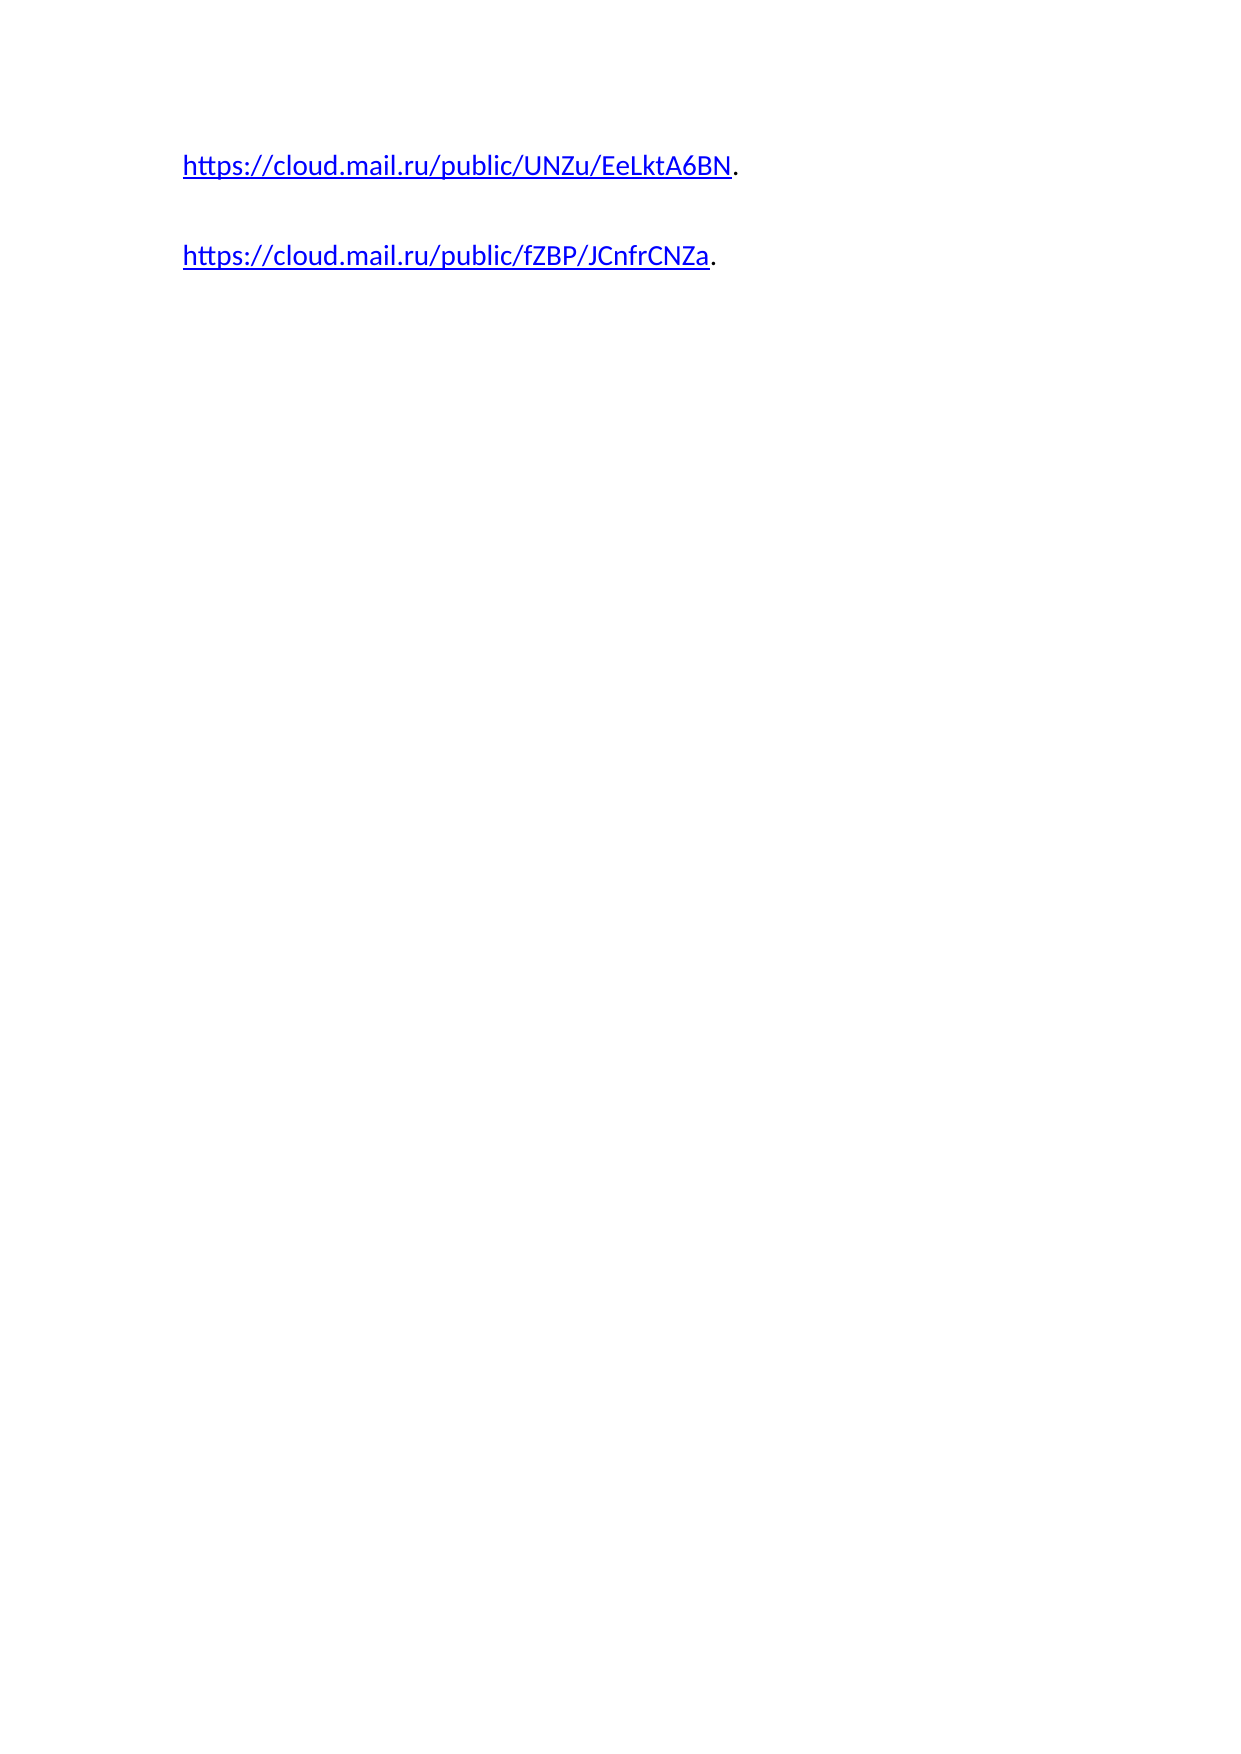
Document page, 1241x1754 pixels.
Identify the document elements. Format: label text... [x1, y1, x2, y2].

text https://cloud.mail.ru/public/fZBP/JCnfrCNZa. [177, 237, 1152, 273]
text https://cloud.mail.ru/public/UNZu/EeLktA6BN. [177, 147, 1152, 182]
